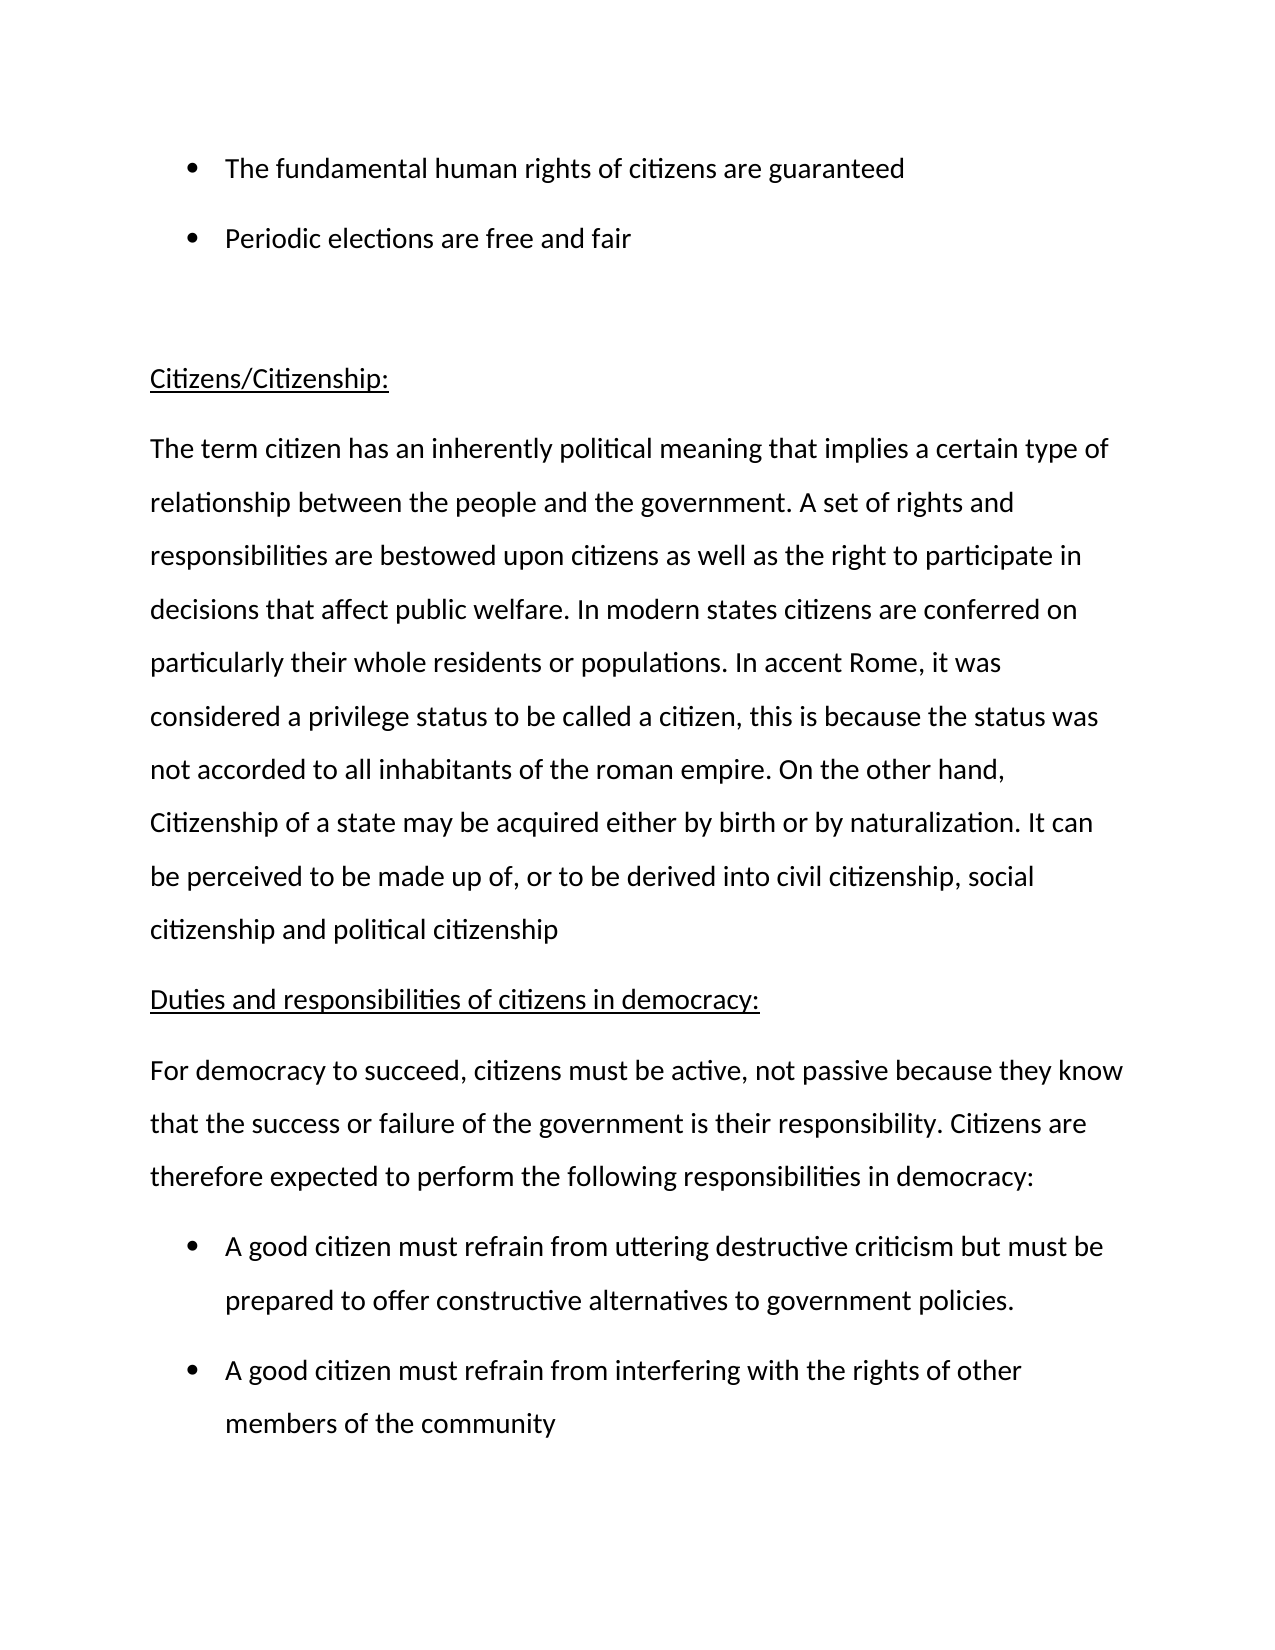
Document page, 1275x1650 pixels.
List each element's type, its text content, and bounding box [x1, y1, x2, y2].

list Periodic elections are free and fair [187, 220, 1125, 256]
text The term citizen has an inherently political meaning that implies a certain type of relationship between the people and the government. A set of rights and responsibilities are bestowed upon citizens as well as the right to participate in decisions that affect public welfare. In modern states citizens are conferred on particularly their whole residents or populations. In accent Rome, it was considered a privilege status to be called a citizen, this is because the status was not accorded to all inhabitants of the roman empire. On the other hand, Citizenship of a state may be acquired either by birth or by naturalization. It can be perceived to be made up of, or to be derived into civil citizenship, social citizenship and political citizenship [150, 430, 1125, 947]
text Citizens/Citizenship: [150, 360, 1125, 396]
list The fundamental human rights of citizens are guaranteed [187, 150, 1125, 186]
list A good citizen must refrain from interfering with the rights of other members of the community [187, 1352, 1125, 1441]
text For democracy to succeed, citizens must be active, not passive because they know that the success or failure of the government is their responsibility. Citizens are therefore expected to perform the following responsibilities in democracy: [150, 1052, 1125, 1194]
list A good citizen must refrain from uttering destructive criticism but must be prepared to offer constructive alternatives to government policies. [187, 1228, 1125, 1318]
text Duties and responsibilities of citizens in democracy: [150, 981, 1125, 1017]
